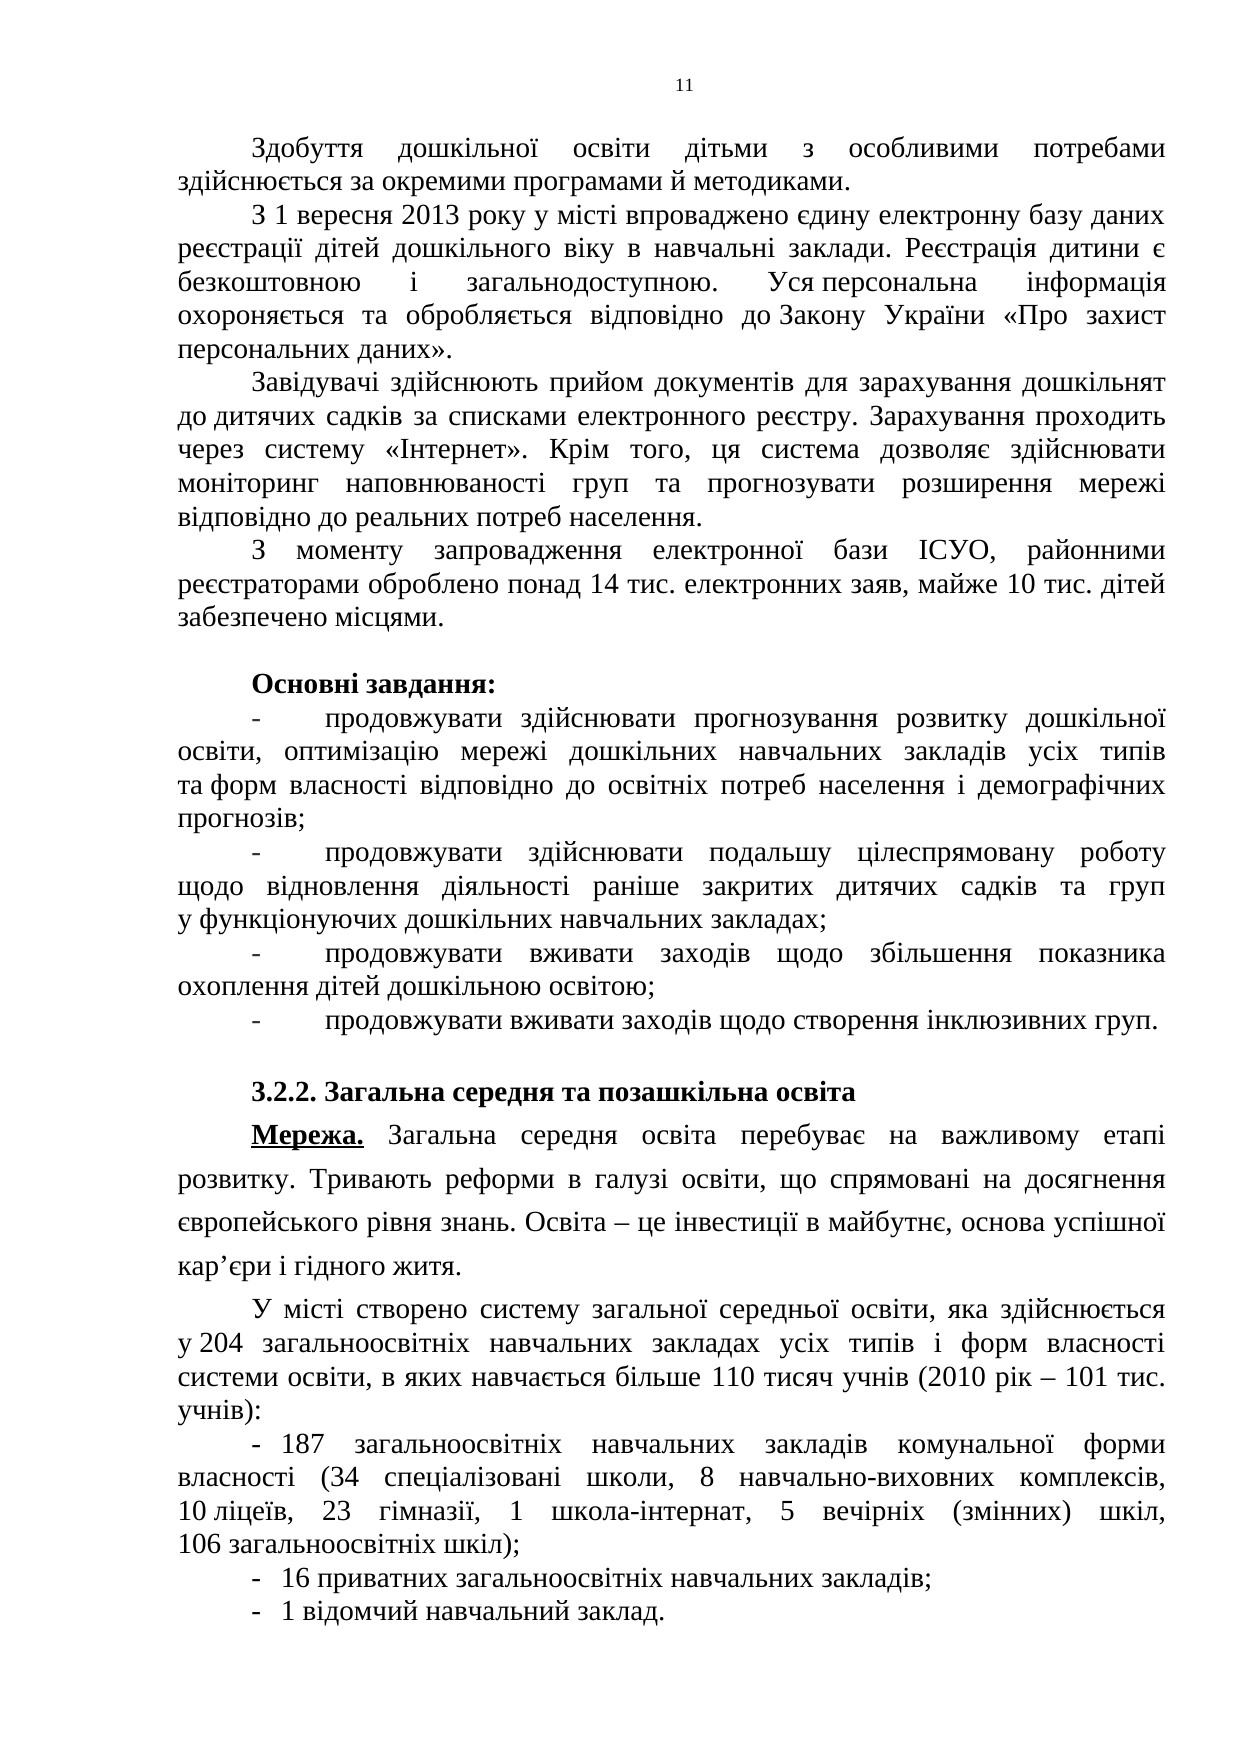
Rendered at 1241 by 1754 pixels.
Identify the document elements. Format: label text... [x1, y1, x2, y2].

text Здобуття дошкільної освіти дітьми з особливими потребами здійснюється за окремими програмами й методиками. [177, 130, 1167, 197]
text З моменту запровадження електронної бази ІСУО, районними реєстраторами оброблено понад 14 тис. електронних заяв, майже 10 тис. дітей забезпечено місцями. [177, 532, 1167, 633]
text Основні завдання: [177, 666, 1167, 700]
text У місті створено систему загальної середньої освіти, яка здійснюється у 204 загальноосвітніх навчальних закладах усіх типів і форм власності системи освіти, в яких навчається більше 110 тисяч учнів (2010 рік – 101 тис. учнів): [177, 1292, 1167, 1426]
list 1 відомчий навчальний заклад. [177, 1593, 1167, 1627]
list продовжувати вживати заходів щодо створення інклюзивних груп. [177, 1002, 1167, 1035]
text Мережа. Загальна середня освіта перебуває на важливому етапі розвитку. Тривають реформи в галузі освіти, що спрямовані на досягнення європейського рівня знань. Освіта – це інвестиції в майбутнє, основа успішної кар’єри і гідного житя. [177, 1117, 1167, 1282]
list 187 загальноосвітніх навчальних закладів комунальної форми власності (34 спеціалізовані школи, 8 навчально-виховних комплексів, 10 ліцеїв, 23 гімназії, 1 школа-інтернат, 5 вечірніх (змінних) шкіл, 106 загальноосвітніх шкіл); [177, 1426, 1167, 1560]
list продовжувати здійснювати подальшу цілеспрямовану роботу щодо відновлення діяльності раніше закритих дитячих садків та груп у функціонуючих дошкільних навчальних закладах; [177, 834, 1167, 935]
text Завідувачі здійснюють прийом документів для зарахування дошкільнят до дитячих садків за списками електронного реєстру. Зарахування проходить через систему «Інтернет». Крім того, ця система дозволяє здійснювати моніторинг наповнюваності груп та прогнозувати розширення мережі відповідно до реальних потреб населення. [177, 364, 1167, 532]
text З 1 вересня 2013 року у місті впроваджено єдину електронну базу даних реєстрації дітей дошкільного віку в навчальні заклади. Реєстрація дитини є безкоштовною і загальнодоступною. Уся персональна інформація охороняється та обробляється відповідно до Закону України «Про захист персональних даних». [177, 197, 1167, 364]
subtitle 3.2.2. Загальна середня та позашкільна освіта [177, 1074, 1167, 1107]
list продовжувати здійснювати прогнозування розвитку дошкільної освіти, оптимізацію мережі дошкільних навчальних закладів усіх типів та форм власності відповідно до освітніх потреб населення і демографічних прогнозів; [177, 700, 1167, 834]
list 16 приватних загальноосвітніх навчальних закладів; [177, 1560, 1167, 1593]
list продовжувати вживати заходів щодо збільшення показника охоплення дітей дошкільною освітою; [177, 935, 1167, 1002]
